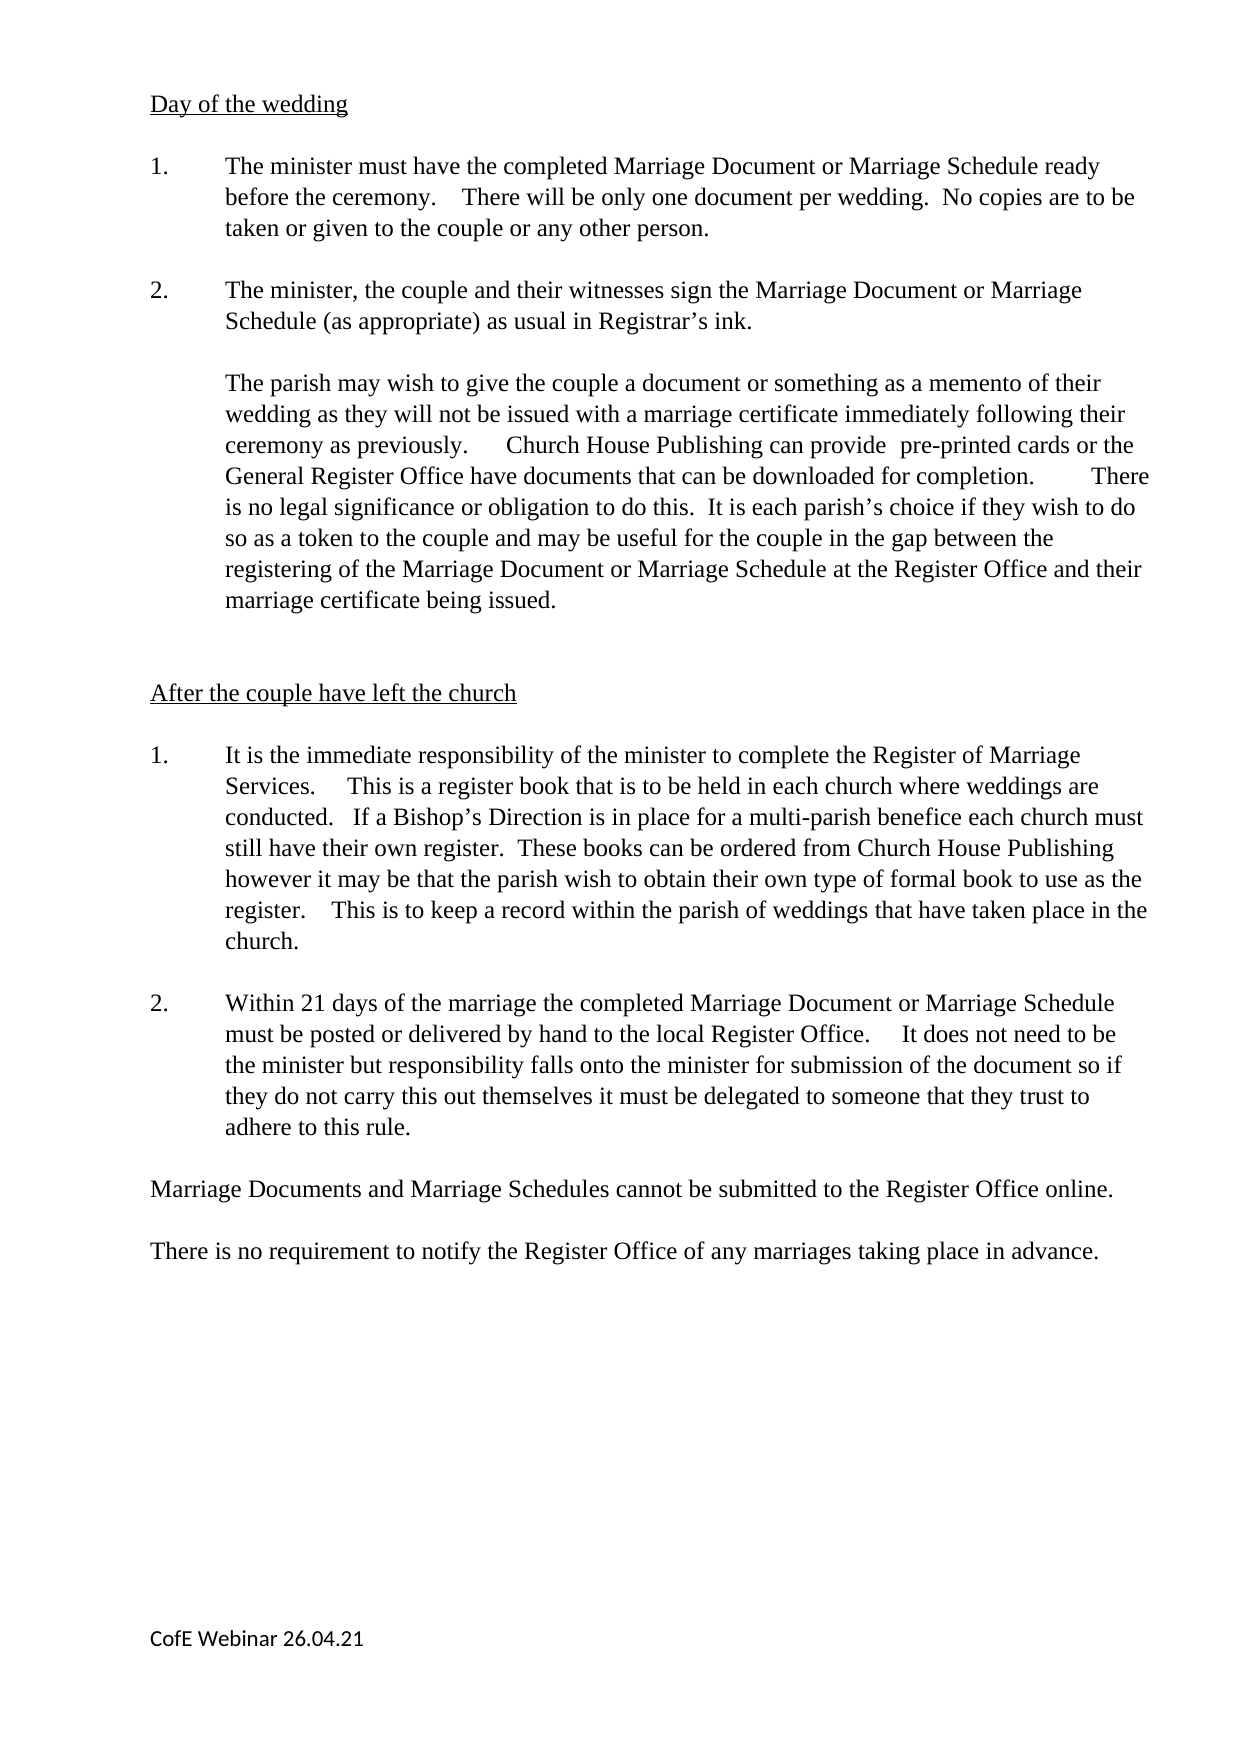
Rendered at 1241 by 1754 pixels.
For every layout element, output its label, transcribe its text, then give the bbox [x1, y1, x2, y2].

text After the couple have left the church [150, 678, 1152, 706]
text Day of the wedding [150, 89, 1152, 117]
text 1. It is the immediate responsibility of the minister to complete the Register of Marriage Services. This is a register book that is to be held in each church where weddings are conducted. If a Bishop’s Direction is in place for a multi-parish benefice each church must still have their own register. These books can be ordered from Church House Publishing however it may be that the parish wish to obtain their own type of formal book to use as the register. This is to keep a record within the parish of weddings that have taken place in the church. [150, 740, 1152, 955]
text 2. The minister, the couple and their witnesses sign the Marriage Document or Marriage Schedule (as appropriate) as usual in Registrar’s ink. [150, 275, 1152, 335]
text The parish may wish to give the couple a document or something as a memento of their wedding as they will not be issued with a marriage certificate immediately following their ceremony as previously. Church House Publishing can provide pre-printed cards or the General Register Office have documents that can be downloaded for completion. There is no legal significance or obligation to do this. It is each parish’s choice if they wish to do so as a token to the couple and may be useful for the couple in the gap between the registering of the Marriage Document or Marriage Schedule at the Register Office and their marriage certificate being issued. [150, 368, 1152, 614]
text 2. Within 21 days of the marriage the completed Marriage Document or Marriage Schedule must be posted or delivered by hand to the local Register Office. It does not need to be the minister but responsibility falls onto the minister for submission of the document so if they do not carry this out themselves it must be delegated to someone that they trust to adhere to this rule. [150, 988, 1152, 1141]
text There is no requirement to notify the Register Office of any marriages taking place in advance. [150, 1236, 1152, 1265]
text 1. The minister must have the completed Marriage Document or Marriage Schedule ready before the ceremony. There will be only one document per wedding. No copies are to be taken or given to the couple or any other person. [150, 151, 1152, 242]
text Marriage Documents and Marriage Schedules cannot be submitted to the Register Office online. [150, 1174, 1152, 1203]
